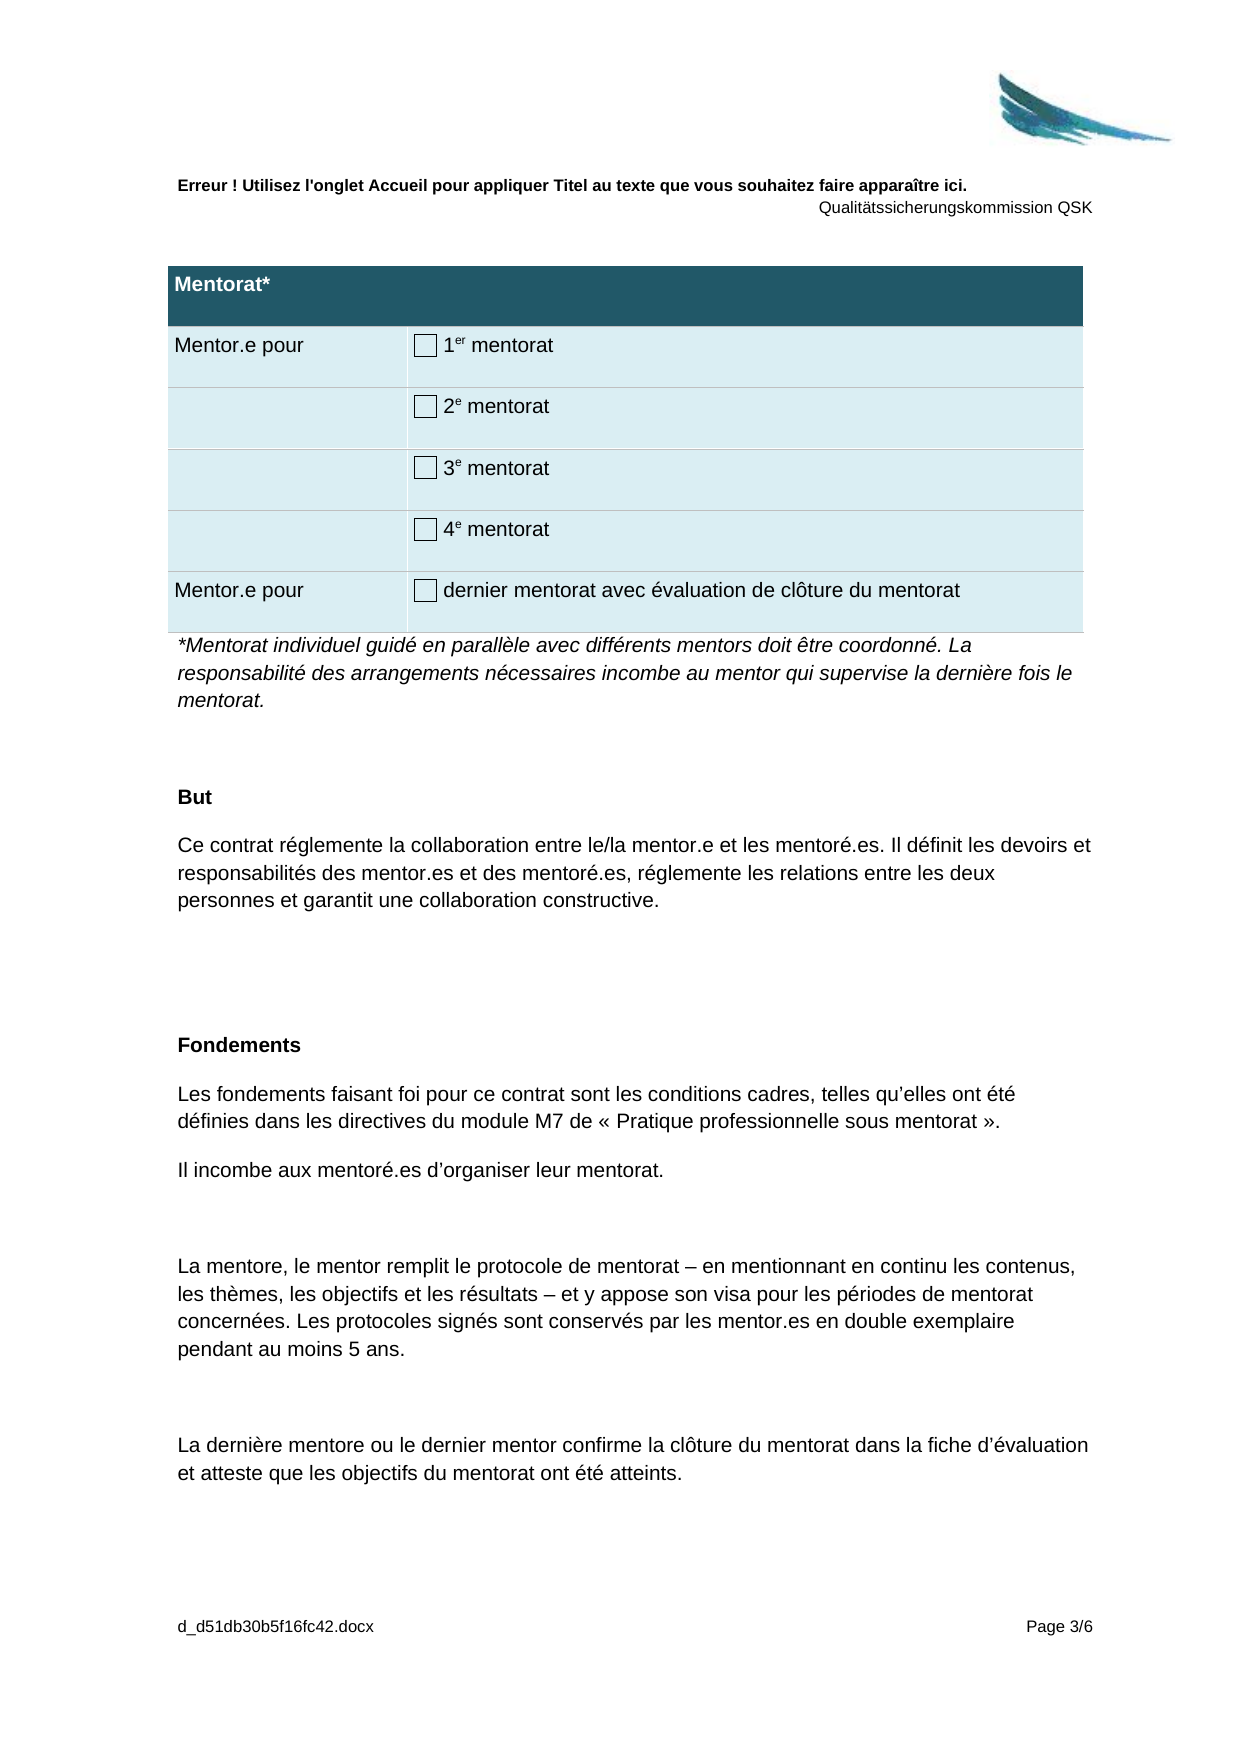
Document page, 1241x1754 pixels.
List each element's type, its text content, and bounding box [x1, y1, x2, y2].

text Il incombe aux mentoré.es d’organiser leur mentorat. [177, 1157, 1092, 1181]
table_cell [168, 511, 407, 571]
table_cell 2e mentorat [408, 388, 1083, 448]
table_cell Mentor.e pour [168, 572, 407, 632]
text Les fondements faisant foi pour ce contrat sont les conditions cadres, telles qu’elles ont été définies dans les directives du module M7 de « Pratique professionnelle sous mentorat ». [177, 1082, 1092, 1133]
table_header Mentorat* [168, 266, 1083, 326]
table_cell 3e mentorat [408, 450, 1083, 510]
text La mentore, le mentor remplit le protocole de mentorat – en mentionnant en continu les contenus, les thèmes, les objectifs et les résultats – et y appose son visa pour les périodes de mentorat concernées. Les protocoles signés sont conservés par les mentor.es en double exemplaire pendant au moins 5 ans. [177, 1254, 1092, 1361]
picture [989, 70, 1176, 152]
text La dernière mentore ou le dernier mentor confirme la clôture du mentorat dans la fiche d’évaluation et atteste que les objectifs du mentorat ont été atteints. [177, 1433, 1092, 1485]
text Fondements [177, 1033, 1092, 1057]
text Ce contrat réglemente la collaboration entre le/la mentor.e et les mentoré.es. Il définit les devoirs et responsabilités des mentor.es et des mentoré.es, réglemente les relations entre les deux personnes et garantit une collaboration constructive. [177, 833, 1092, 912]
table_cell 4e mentorat [408, 511, 1083, 571]
table_cell 1er mentorat [408, 327, 1083, 387]
table_cell Mentor.e pour [168, 327, 407, 387]
text *Mentorat individuel guidé en parallèle avec différents mentors doit être coordonné. La responsabilité des arrangements nécessaires incombe au mentor qui supervise la dernière fois le mentorat. [177, 633, 1092, 712]
table_cell dernier mentorat avec évaluation de clôture du mentorat [408, 572, 1083, 632]
table_cell [168, 388, 407, 448]
table_cell [168, 450, 407, 510]
text But [177, 785, 1092, 809]
